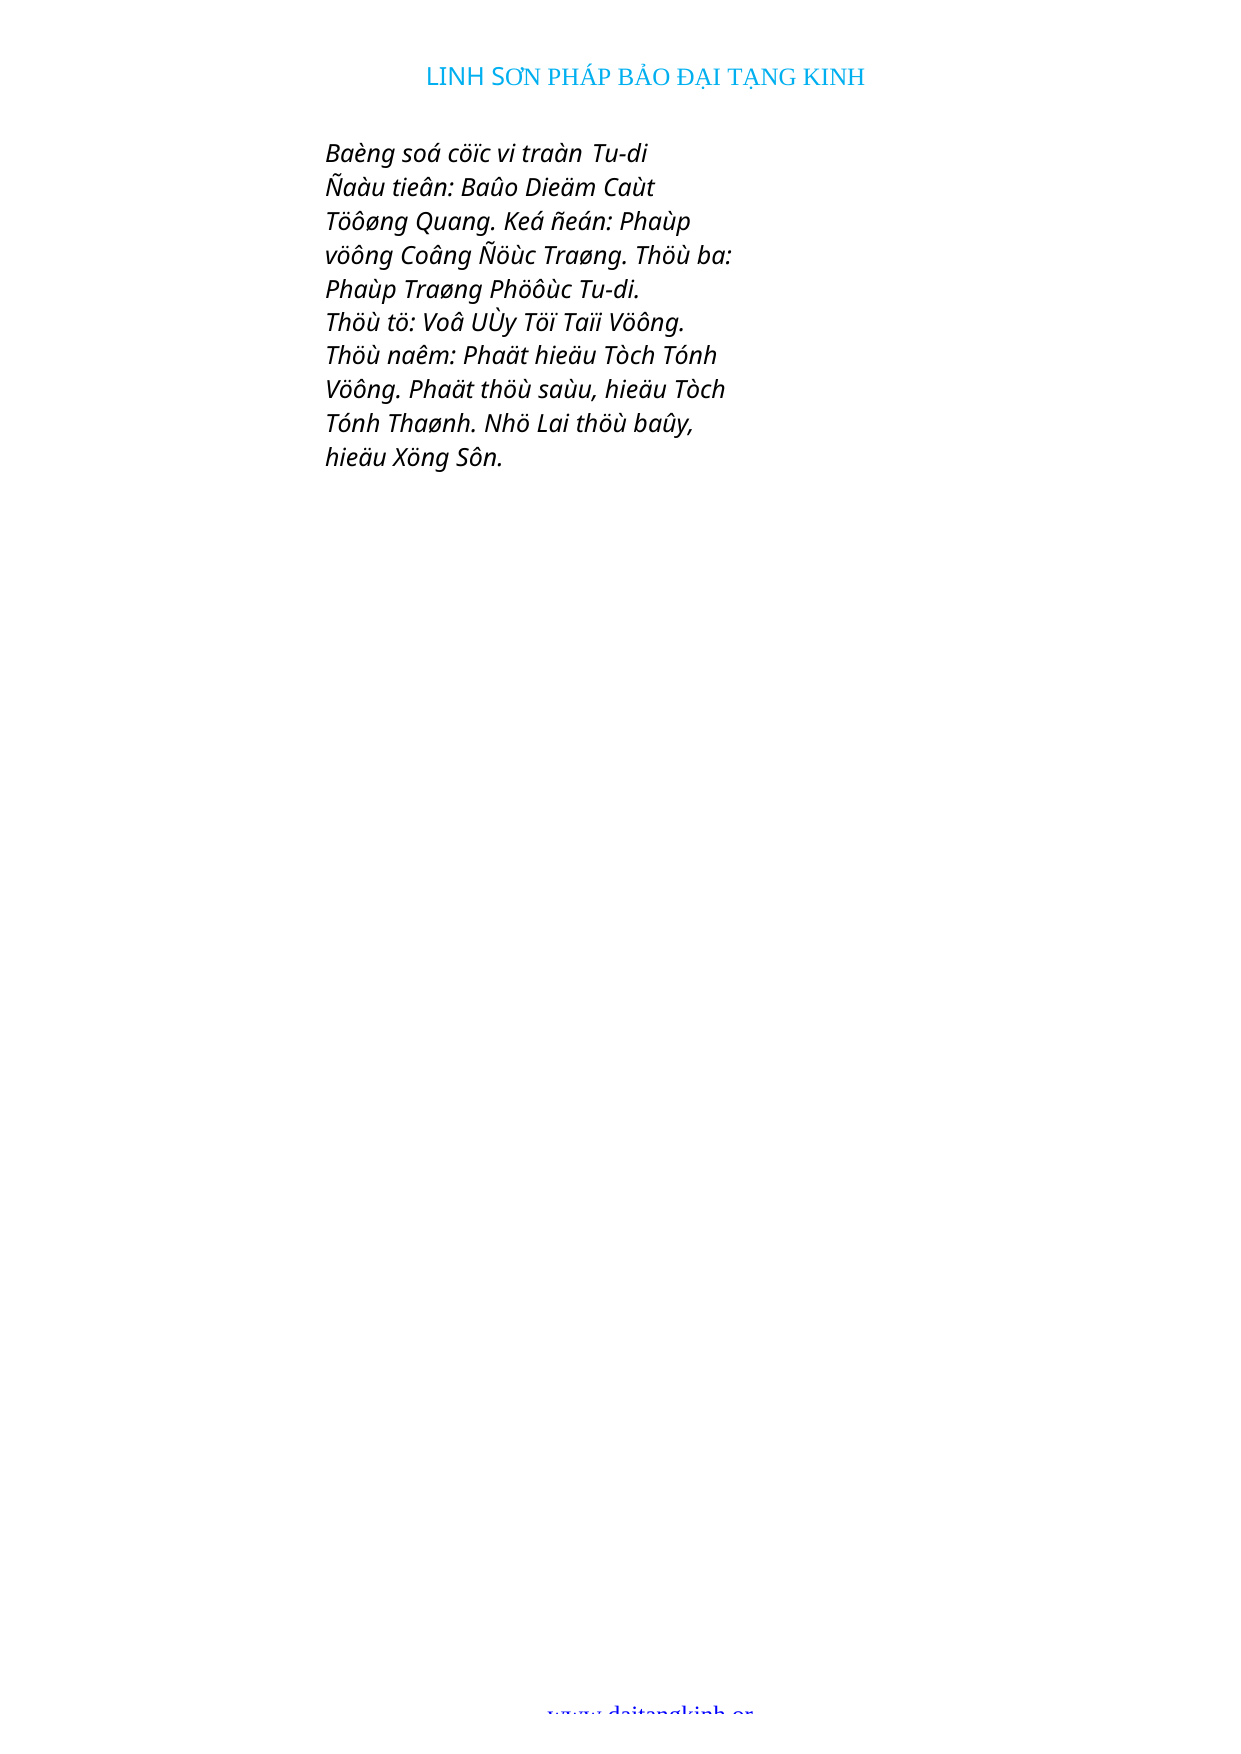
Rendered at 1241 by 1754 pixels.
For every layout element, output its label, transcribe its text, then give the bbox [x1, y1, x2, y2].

text Thöù tö: Voâ UÙy Töï Taïi Vöông. [325, 306, 1105, 337]
text Thöù naêm: Phaät hieäu Tòch Tónh Vöông. Phaät thöù saùu, hieäu Tòch Tónh Thaønh. Nhö Lai thöù baûy, hieäu Xöng Sôn. [325, 337, 734, 474]
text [325, 135, 727, 169]
text Ñaàu tieân: Baûo Dieäm Caùt Töôøng Quang. Keá ñeán: Phaùp vöông Coâng Ñöùc Traøng. Thöù ba: Phaùp Traøng Phöôùc Tu-di. [325, 169, 734, 306]
